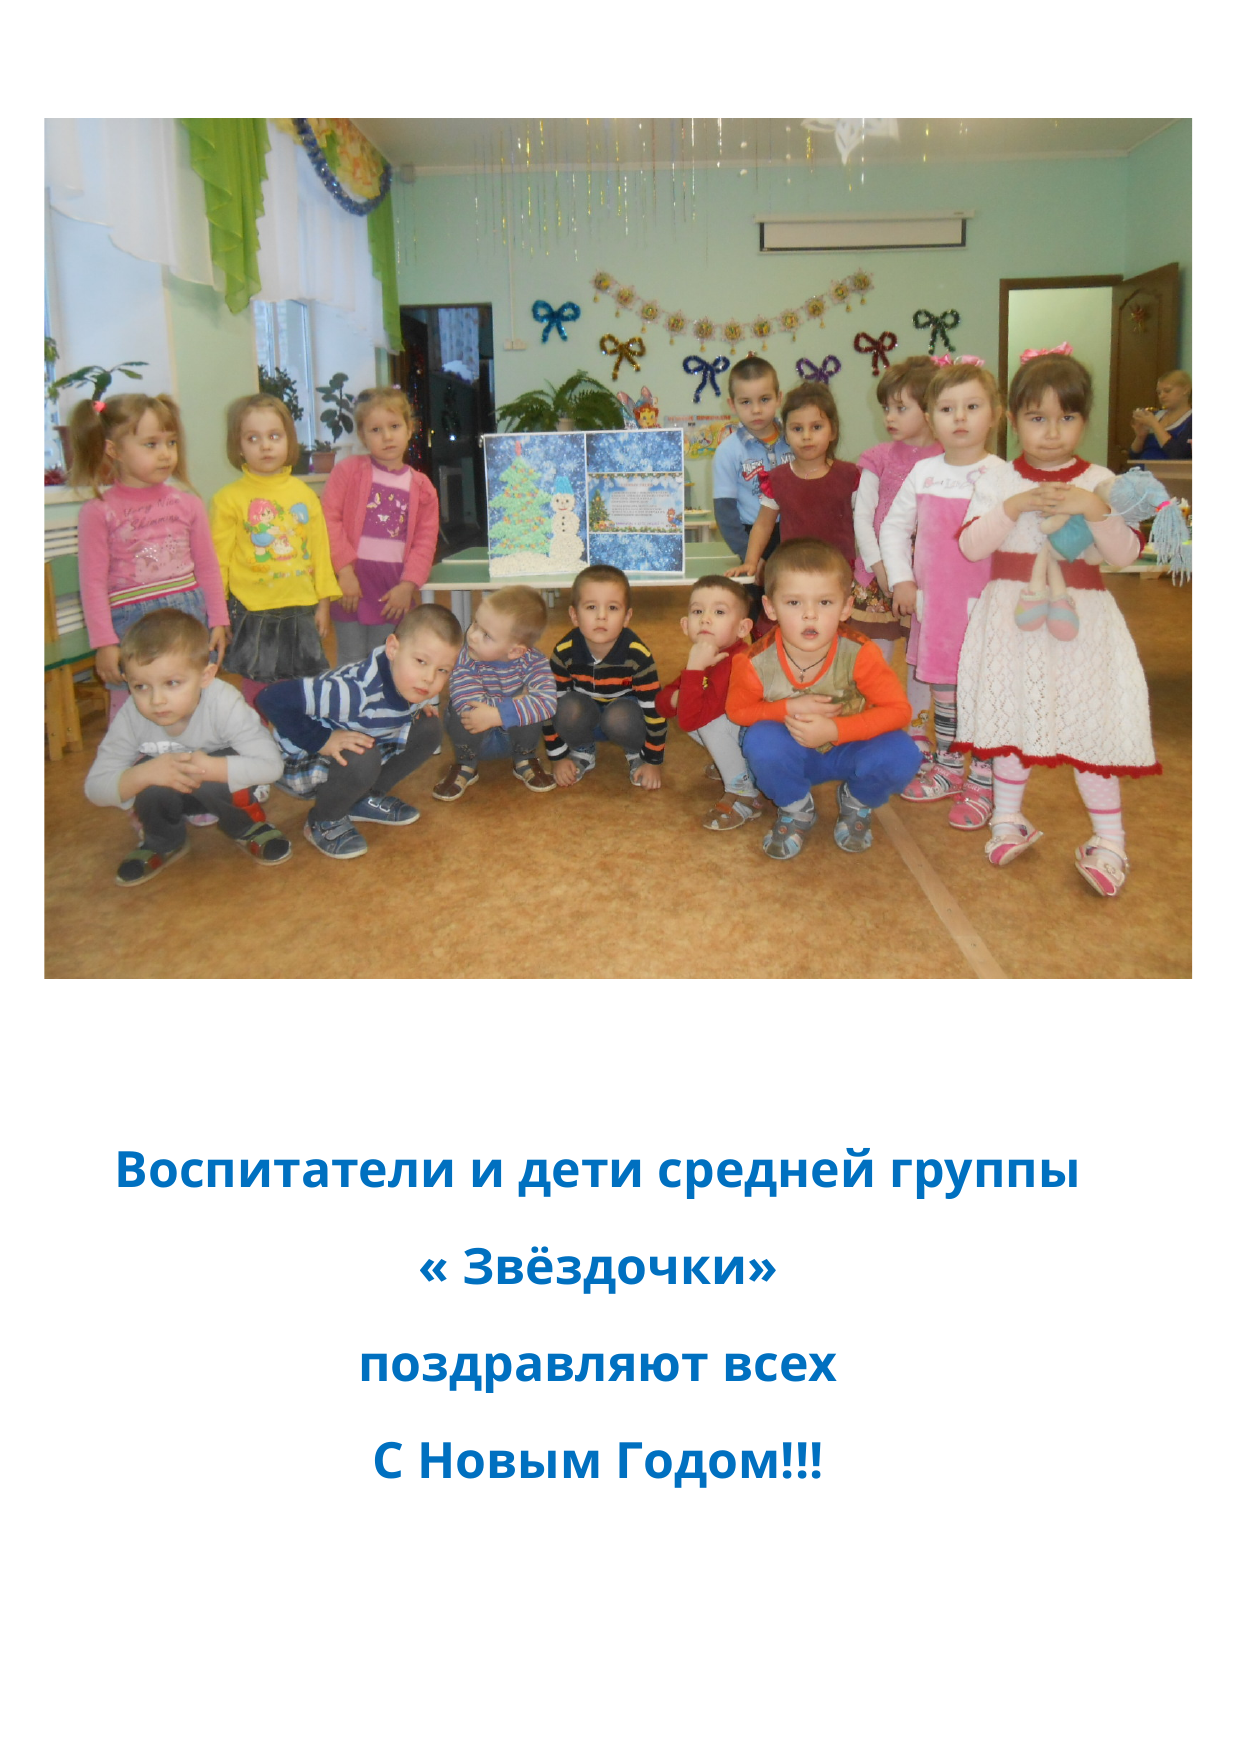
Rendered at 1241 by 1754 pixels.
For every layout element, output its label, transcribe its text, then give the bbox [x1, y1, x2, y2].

text С Новым Годом!!! [44, 1426, 1152, 1494]
text Воспитатели и дети средней группы [44, 1134, 1152, 1202]
picture [44, 118, 1193, 979]
text поздравляют всех [44, 1328, 1152, 1396]
text « Звёздочки» [44, 1231, 1152, 1299]
